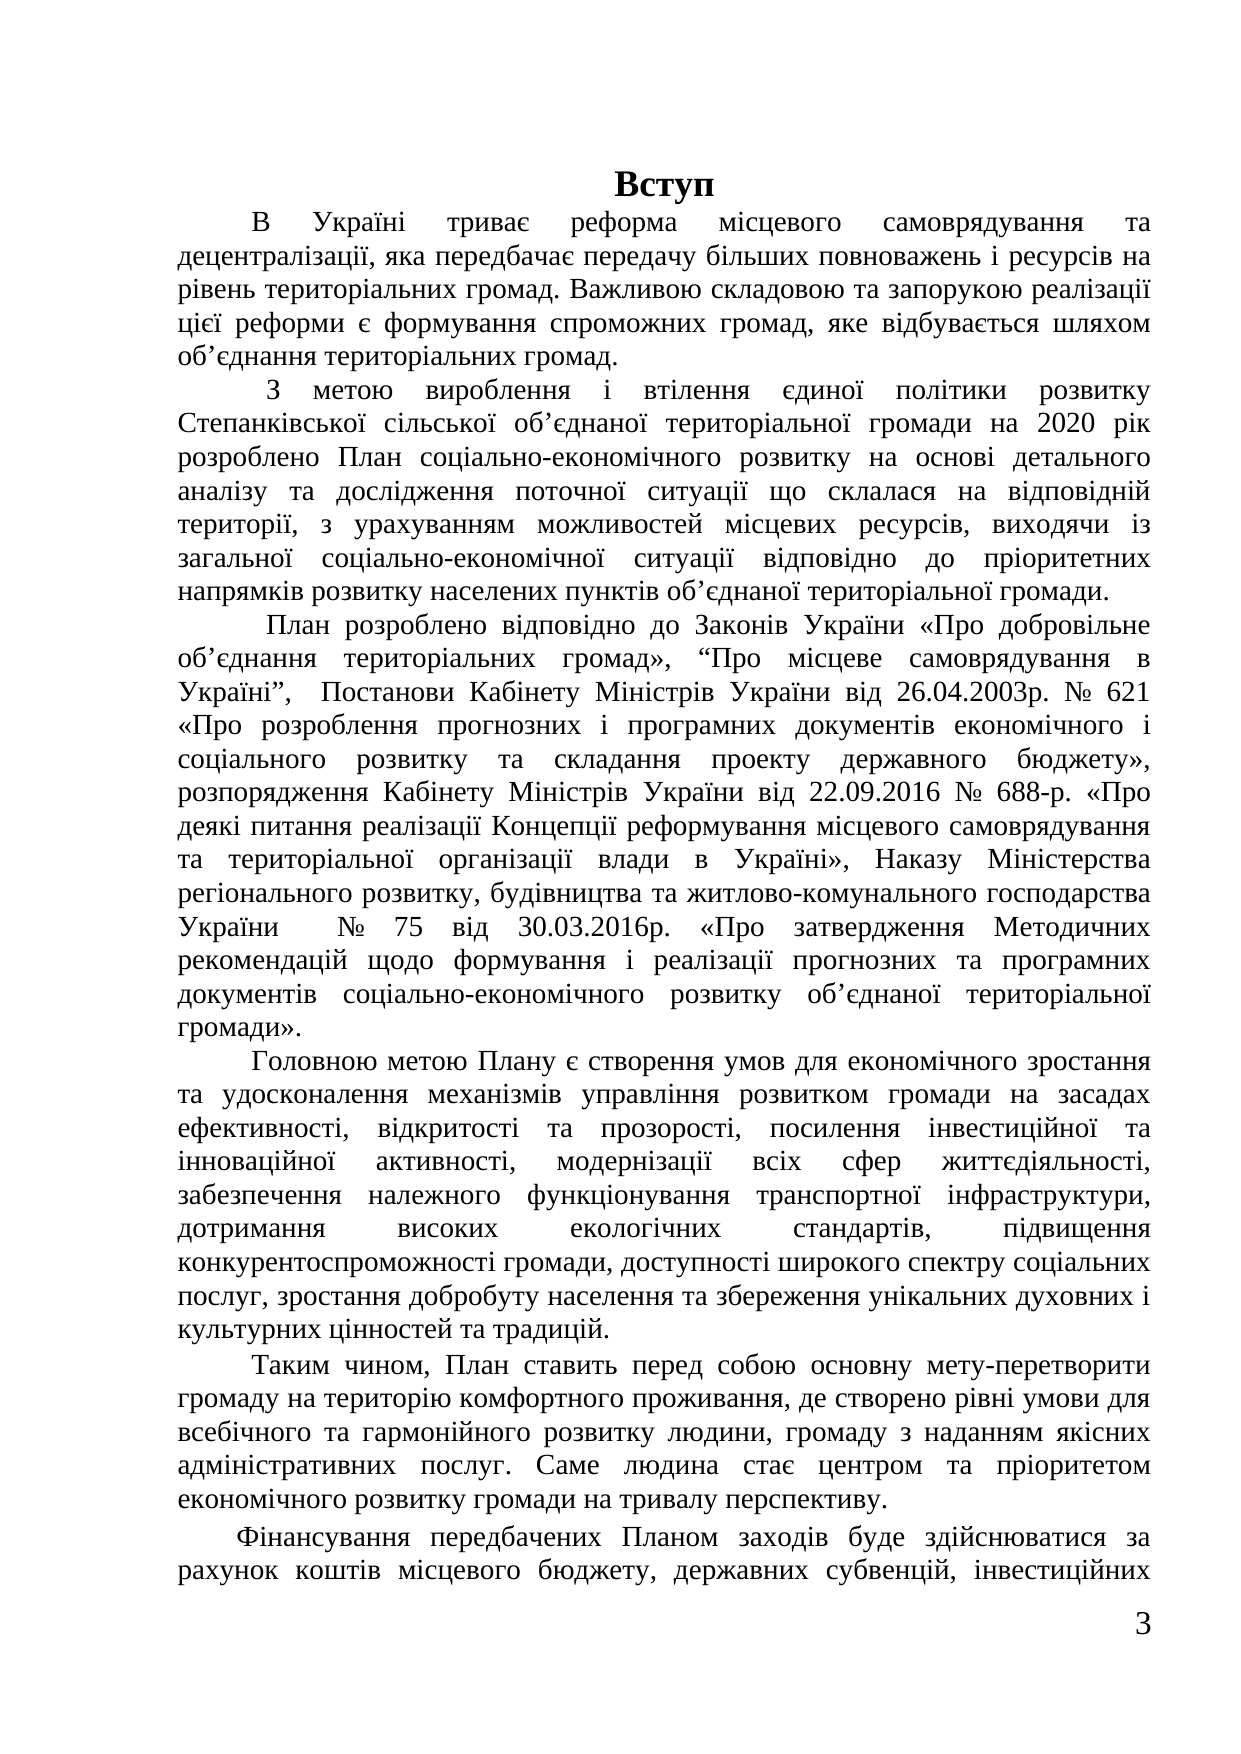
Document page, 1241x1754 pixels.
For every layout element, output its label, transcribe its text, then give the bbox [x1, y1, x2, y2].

text План розроблено відповідно до Законів України «Про добровільне об’єднання територіальних громад», “Про місцеве самоврядування в Україні”, Постанови Кабінету Міністрів України від 26.04.2003р. № 621 «Про розроблення прогнозних і програмних документів економічного і соціального розвитку та складання проекту державного бюджету», розпорядження Кабінету Міністрів України від 22.09.2016 № 688-р. «Про деякі питання реалізації Концепції реформування місцевого самоврядування та територіальної організації влади в Україні», Наказу Міністерства регіонального розвитку, будівництва та житлово-комунального господарства України № 75 від 30.03.2016р. «Про затвердження Методичних рекомендацій щодо формування і реалізації прогнозних та програмних документів соціально-економічного розвитку об’єднаної територіальної громади». [177, 607, 1152, 1043]
text З метою вироблення і втілення єдиної політики розвитку Степанківської сільської об’єднаної територіальної громади на 2020 рік розроблено План соціально-економічного розвитку на основі детального аналізу та дослідження поточної ситуації що склалася на відповідній території, з урахуванням можливостей місцевих ресурсів, виходячи із загальної соціально-економічної ситуації відповідно до пріоритетних напрямків розвитку населених пунктів об’єднаної територіальної громади. [177, 372, 1152, 607]
text Головною метою Плану є створення умов для економічного зростання та удосконалення механізмів управління розвитком громади на засадах ефективності, відкритості та прозорості, посилення інвестиційної та інноваційної активності, модернізації всіх сфер життєдіяльності, забезпечення належного функціонування транспортної інфраструктури, дотримання високих екологічних стандартів, підвищення конкурентоспроможності громади, доступності широкого спектру соціальних послуг, зростання добробуту населення та збереження унікальних духовних і культурних цінностей та традицій. [177, 1043, 1152, 1345]
text Таким чином, План ставить перед собою основну мету-перетворити громаду на територію комфортного проживання, де створено рівні умови для всебічного та гармонійного розвитку людини, громаду з наданням якісних адміністративних послуг. Саме людина стає центром та пріоритетом економічного розвитку громади на тривалу перспективу. [177, 1347, 1152, 1514]
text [177, 1519, 1152, 1586]
text В Україні триває реформа місцевого самоврядування та децентралізації, яка передбачає передачу більших повноважень і ресурсів на рівень територіальних громад. Важливою складовою та запорукою реалізації цієї реформи є формування спроможних громад, яке відбувається шляхом об’єднання територіальних громад. [177, 204, 1152, 372]
text Вступ [118, 161, 1152, 204]
